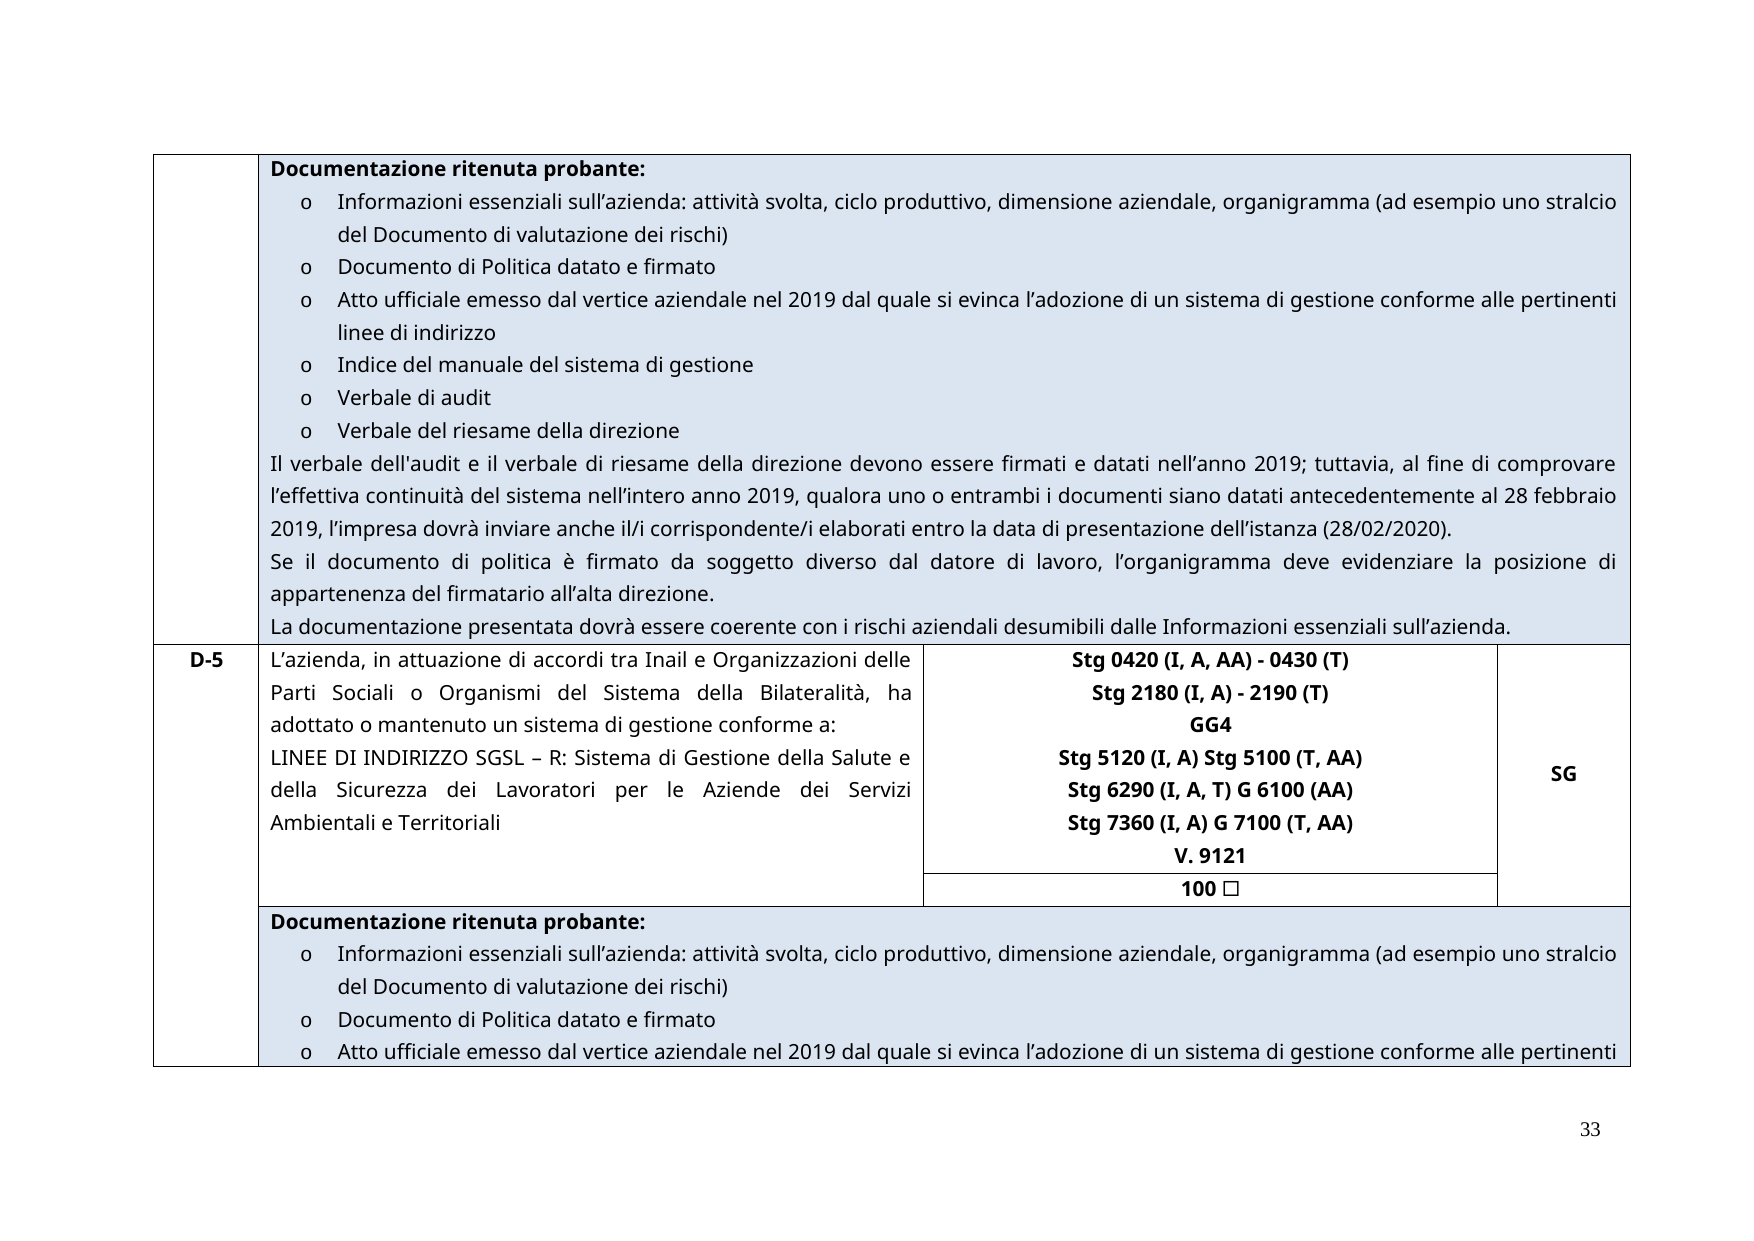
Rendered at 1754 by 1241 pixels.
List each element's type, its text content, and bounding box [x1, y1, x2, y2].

table_cell D-5 [154, 645, 258, 1066]
table_cell L’azienda, in attuazione di accordi tra Inail e Organizzazioni delle Parti Sociali o Organismi del Sistema della Bilateralità, ha adottato o mantenuto un sistema di gestione conforme a: LINEE DI INDIRIZZO SGSL – R: Sistema di Gestione della Salute e della Sicurezza dei Lavoratori per le Aziende dei Servizi Ambientali e Territoriali [259, 645, 923, 906]
table_cell 100 [924, 874, 1497, 906]
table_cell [259, 907, 1630, 1066]
table_cell Stg 0420 (I, A, AA) - 0430 (T) Stg 2180 (I, A) - 2190 (T) GG4 Stg 5120 (I, A) Stg 5100 (T, AA) Stg 6290 (I, A, T) G 6100 (AA) Stg 7360 (I, A) G 7100 (T, AA) V. 9121 [924, 645, 1497, 873]
table_cell SG [1498, 645, 1630, 906]
